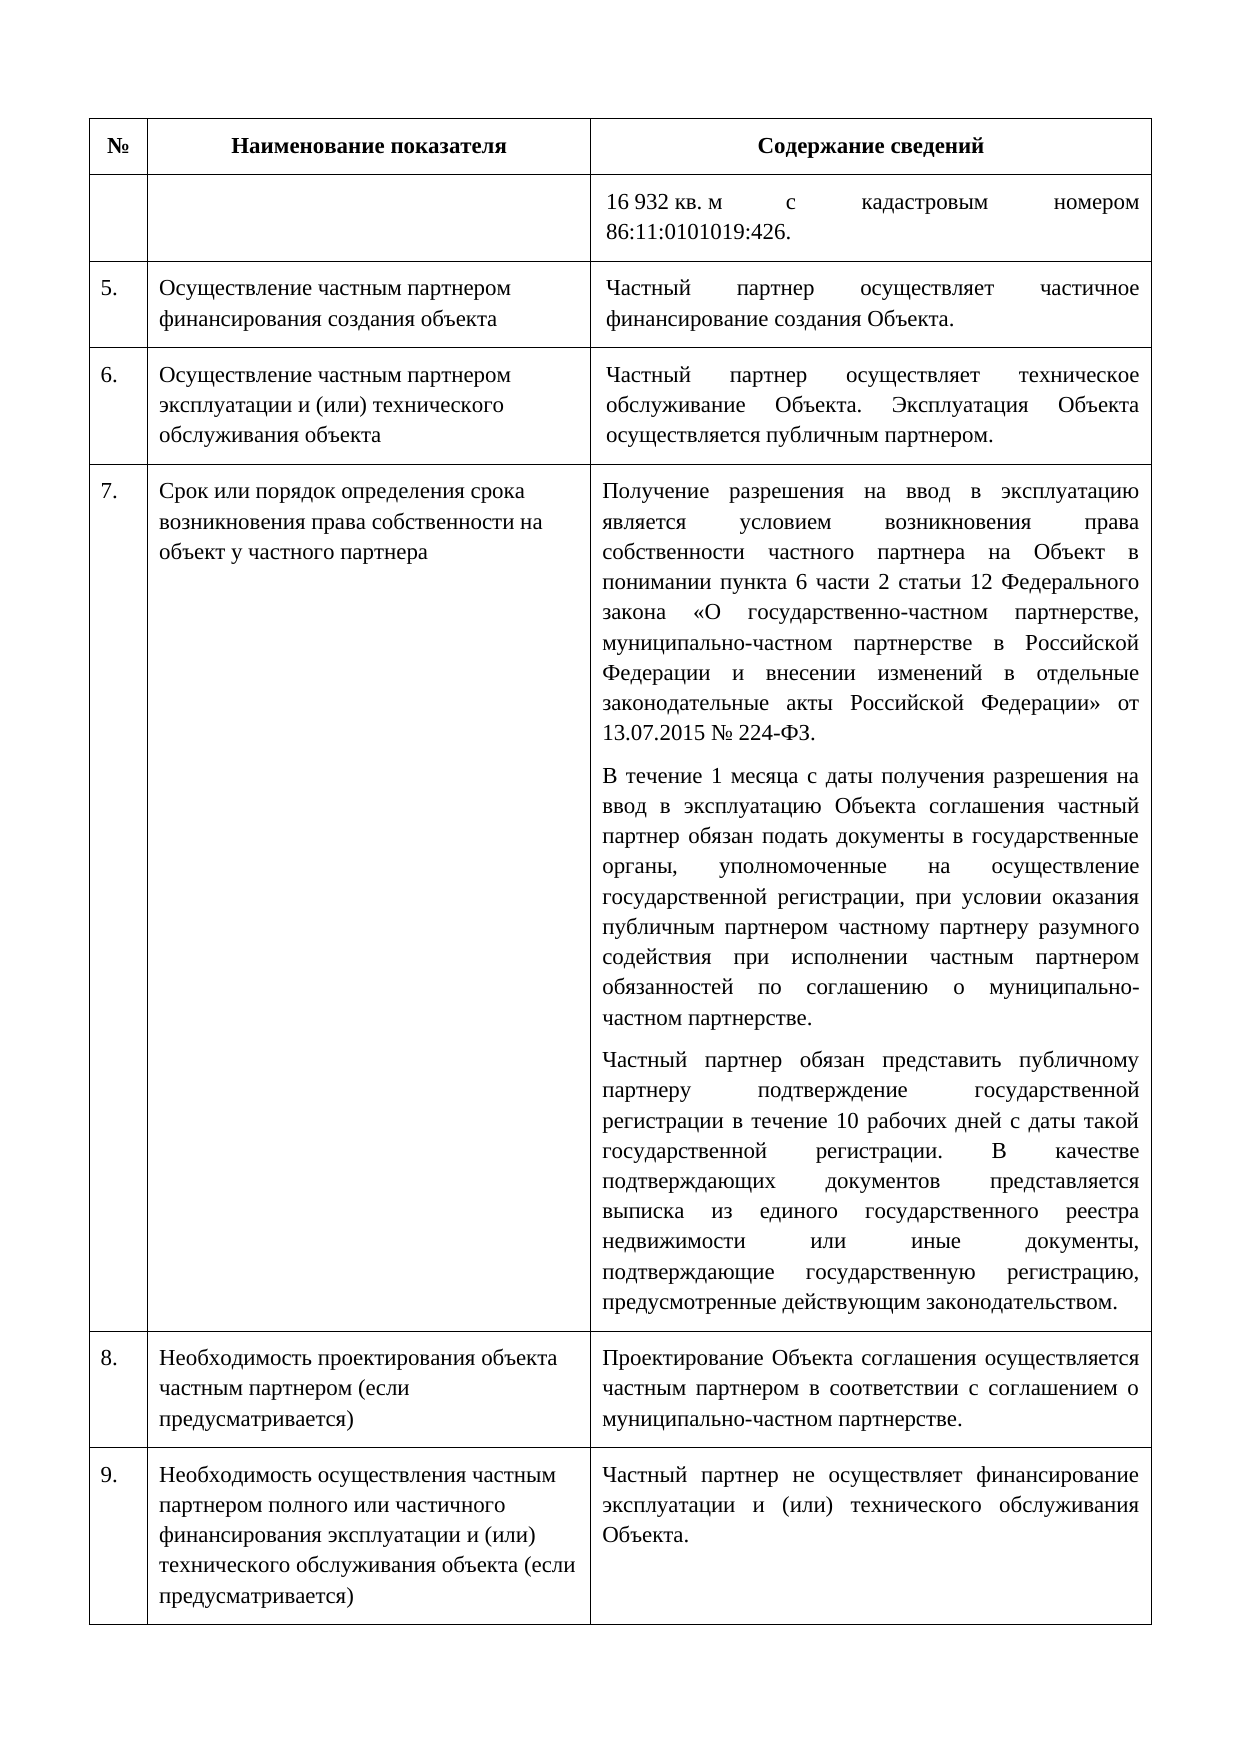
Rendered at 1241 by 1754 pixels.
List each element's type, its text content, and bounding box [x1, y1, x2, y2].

table_cell Частный партнер осуществляет техническое обслуживание Объекта. Эксплуатация Объекта осуществляется публичным партнером. [591, 348, 1151, 464]
table_cell [90, 175, 147, 261]
table_cell [90, 1448, 147, 1624]
table_cell Осуществление частным партнером эксплуатации и (или) технического обслуживания объекта [148, 348, 590, 464]
table_cell Необходимость проектирования объекта частным партнером (если предусматривается) [148, 1332, 590, 1447]
table_header Наименование показателя [148, 119, 590, 174]
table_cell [591, 175, 1151, 261]
table_header № [90, 119, 147, 174]
table_cell Необходимость осуществления частным партнером полного или частичного финансирования эксплуатации и (или) технического обслуживания объекта (если предусматривается) [148, 1448, 590, 1624]
table_cell [90, 262, 147, 347]
table_cell Проектирование Объекта соглашения осуществляется частным партнером в соответствии с соглашением о муниципально-частном партнерстве. [591, 1332, 1151, 1447]
table_header Содержание сведений [591, 119, 1151, 174]
table_cell [90, 465, 147, 1331]
table_cell Получение разрешения на ввод в эксплуатацию является условием возникновения права собственности частного партнера на Объект в понимании пункта 6 части 2 статьи 12 Федерального закона «О государственно-частном партнерстве, муниципально-частном партнерстве в Российской Федерации и внесении изменений в отдельные законодательные акты Российской Федерации» от 13.07.2015 № 224-ФЗ. В течение 1 месяца с даты получения разрешения на ввод в эксплуатацию Объекта соглашения частный партнер обязан подать документы в государственные органы, уполномоченные на осуществление государственной регистрации, при условии оказания публичным партнером частному партнеру разумного содействия при исполнении частным партнером обязанностей по соглашению о муниципально-частном партнерстве. Частный партнер обязан представить публичному партнеру подтверждение государственной регистрации в течение 10 рабочих дней с даты такой государственной регистрации. В качестве подтверждающих документов представляется выписка из единого государственного реестра недвижимости или иные документы, подтверждающие государственную регистрацию, предусмотренные действующим законодательством. [591, 465, 1151, 1331]
table_cell Частный партнер не осуществляет финансирование эксплуатации и (или) технического обслуживания Объекта. [591, 1448, 1151, 1624]
table_cell [90, 1332, 147, 1447]
table_cell Срок или порядок определения срока возникновения права собственности на объект у частного партнера [148, 465, 590, 1331]
table_cell Частный партнер осуществляет частичное финансирование создания Объекта. [591, 262, 1151, 347]
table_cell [148, 175, 590, 261]
table_cell [90, 348, 147, 464]
table_cell Осуществление частным партнером финансирования создания объекта [148, 262, 590, 347]
